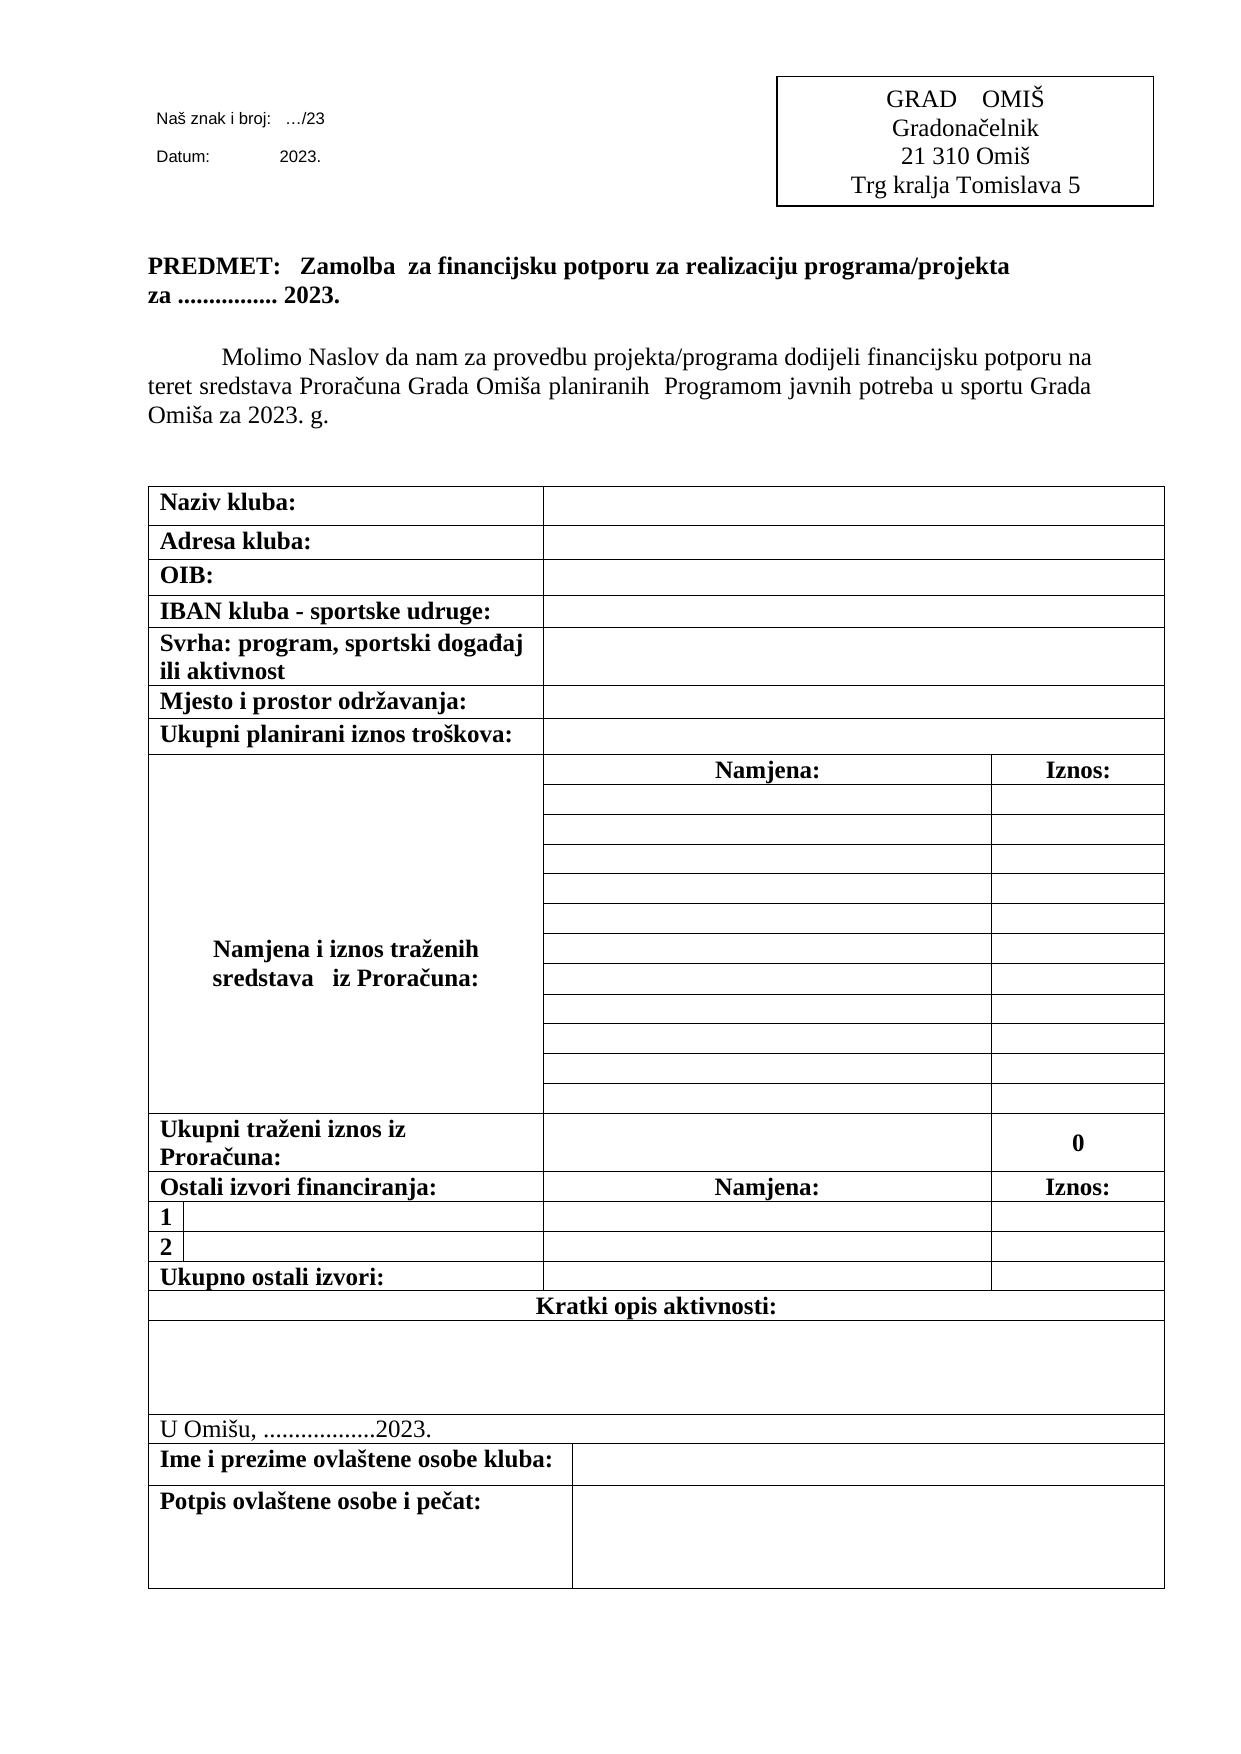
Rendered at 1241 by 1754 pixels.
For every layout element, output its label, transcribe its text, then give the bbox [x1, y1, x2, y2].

table_cell [544, 995, 991, 1023]
table_cell IBAN kluba - sportske udruge: [149, 596, 543, 627]
table_cell Namjena: [544, 755, 991, 784]
table_cell [992, 995, 1164, 1023]
table_cell [992, 934, 1164, 963]
text Molimo Naslov da nam za provedbu projekta/programa dodijeli financijsku potporu na teret sredstava Proračuna Grada Omiša planiranih Programom javnih potreba u sportu Grada Omiša za 2023. g. [148, 342, 1092, 428]
table_cell [992, 964, 1164, 993]
table_cell [544, 964, 991, 993]
table_cell [544, 1202, 991, 1231]
table_cell [992, 815, 1164, 843]
text PREDMET: Zamolba za financijsku potporu za realizaciju programa/projekta za ................ 2023. [148, 251, 1092, 309]
table_cell [992, 845, 1164, 873]
table_cell [544, 815, 991, 843]
table_cell [544, 1084, 991, 1113]
table_cell U Omišu, ..................2023. [149, 1415, 1164, 1443]
table_cell Namjena: [544, 1172, 991, 1201]
table_cell [992, 1114, 1164, 1171]
table_cell [544, 1232, 991, 1261]
table_cell [544, 628, 1164, 685]
table_cell [184, 1202, 543, 1231]
table_cell Ukupno ostali izvori: [149, 1262, 543, 1290]
table_cell Namjena i iznos traženih sredstava iz Proračuna: [149, 755, 543, 1113]
table_cell Svrha: program, sportski događaj ili aktivnost [149, 628, 543, 685]
table_cell Ostali izvori financiranja: [149, 1172, 543, 1201]
table_cell 1 [149, 1202, 183, 1231]
table_cell [992, 904, 1164, 933]
table_cell 2 [149, 1232, 183, 1261]
table_cell [544, 560, 1164, 595]
table_cell [544, 686, 1164, 718]
table_cell [544, 934, 991, 963]
table_cell [544, 904, 991, 933]
table_cell [992, 1054, 1164, 1083]
table_cell Iznos: [992, 755, 1164, 784]
table_cell Ime i prezime ovlaštene osobe kluba: [149, 1444, 572, 1485]
table_cell Mjesto i prostor održavanja: [149, 686, 543, 718]
table_cell Iznos: [992, 1172, 1164, 1201]
table_cell Ukupni traženi iznos iz Proračuna: [149, 1114, 543, 1171]
table_cell [573, 1486, 1164, 1588]
table_cell [992, 785, 1164, 814]
table_cell [992, 1232, 1164, 1261]
table_header Naziv kluba: [149, 487, 543, 525]
table_cell [544, 719, 1164, 754]
table_cell [544, 845, 991, 873]
table_cell [544, 874, 991, 903]
table_cell [184, 1232, 543, 1261]
table_cell OIB: [149, 560, 543, 595]
table_cell [992, 1024, 1164, 1053]
table_cell [544, 596, 1164, 627]
table_cell [544, 1114, 991, 1171]
table_cell [544, 526, 1164, 559]
table_cell [992, 1202, 1164, 1231]
table_cell Potpis ovlaštene osobe i pečat: [149, 1486, 572, 1588]
table_cell Ukupni planirani iznos troškova: [149, 719, 543, 754]
table_cell [992, 1084, 1164, 1113]
table_cell [992, 874, 1164, 903]
table_cell [544, 785, 991, 814]
table_cell Adresa kluba: [149, 526, 543, 559]
table_header [544, 487, 1164, 525]
table_cell [544, 1054, 991, 1083]
table_cell Kratki opis aktivnosti: [149, 1291, 1164, 1320]
table_cell [149, 1321, 1164, 1413]
table_cell [992, 1262, 1164, 1290]
table_cell [544, 1262, 991, 1290]
table_cell [544, 1024, 991, 1053]
table_cell [573, 1444, 1164, 1485]
